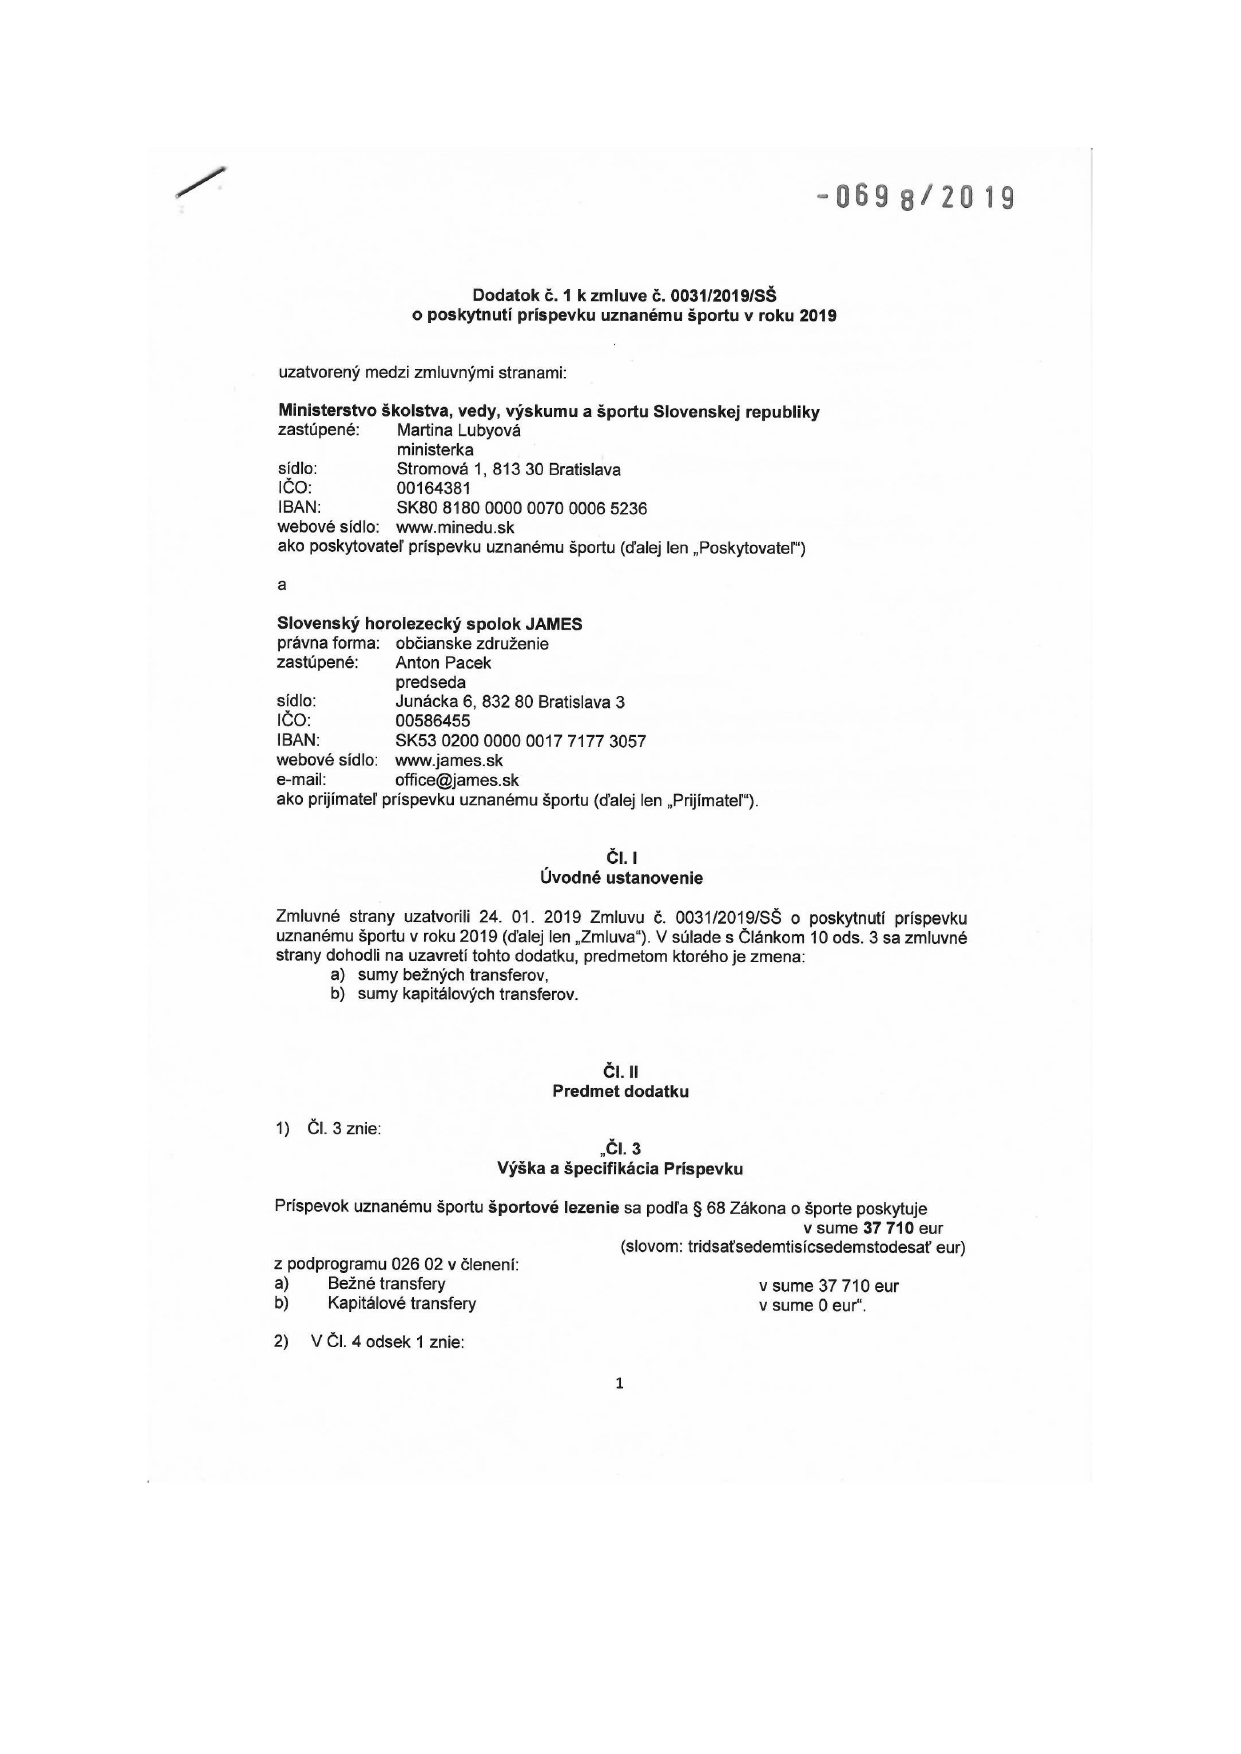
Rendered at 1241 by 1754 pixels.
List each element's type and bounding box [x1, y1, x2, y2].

picture [147, 147, 1093, 1483]
